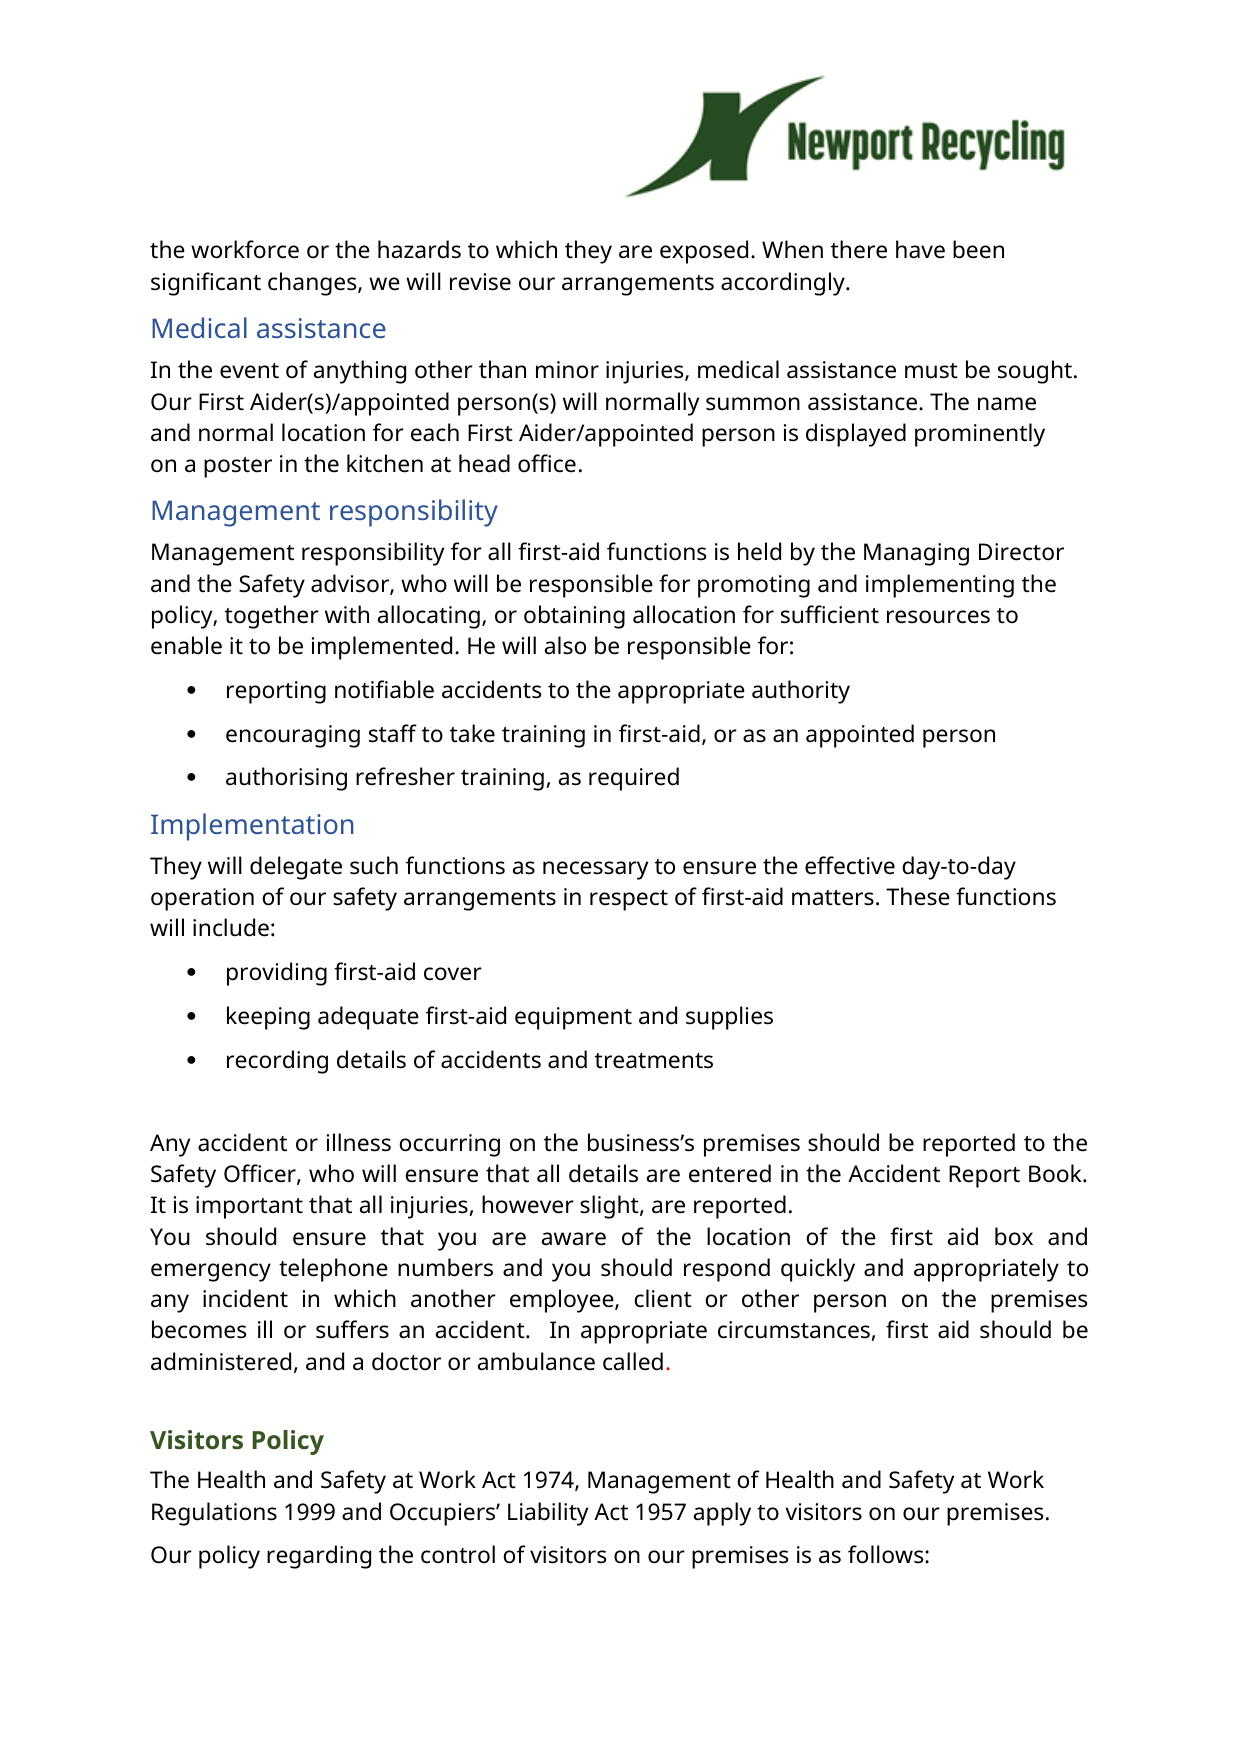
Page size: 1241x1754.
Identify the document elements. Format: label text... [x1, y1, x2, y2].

text They will delegate such functions as necessary to ensure the effective day-to-day operation of our safety arrangements in respect of first-aid matters. These functions will include: [150, 850, 1079, 943]
list providing first-aid cover [187, 956, 1079, 987]
subtitle Implementation [150, 805, 1090, 842]
text In the event of anything other than minor injuries, medical assistance must be sought. Our First Aider(s)/appointed person(s) will normally summon assistance. The name and normal location for each First Aider/appointed person is displayed prominently on a poster in the kitchen at head office. [150, 354, 1079, 479]
text Management responsibility for all first-aid functions is held by the Managing Director and the Safety advisor, who will be responsible for promoting and implementing the policy, together with allocating, or obtaining allocation for sufficient resources to enable it to be implemented. He will also be responsible for: [150, 536, 1079, 661]
text Our policy regarding the control of visitors on our premises is as follows: [150, 1539, 1079, 1571]
picture [608, 73, 1091, 209]
list reporting notifiable accidents to the appropriate authority [187, 674, 1079, 705]
text Any accident or illness occurring on the business’s premises should be reported to the Safety Officer, who will ensure that all details are entered in the Accident Report Book. It is important that all injuries, however slight, are reported. [150, 1127, 1090, 1221]
list keeping adequate first-aid equipment and supplies [187, 1000, 1079, 1031]
list authorising refresher training, as required [187, 761, 1079, 793]
list recording details of accidents and treatments [187, 1043, 1079, 1075]
text The Health and Safety at Work Act 1974, Management of Health and Safety at Work Regulations 1999 and Occupiers’ Liability Act 1957 apply to visitors on our premises. [150, 1464, 1079, 1527]
subtitle Visitors Policy [150, 1422, 1090, 1456]
text You should ensure that you are aware of the location of the first aid box and emergency telephone numbers and you should respond quickly and appropriately to any incident in which another employee, client or other person on the premises becomes ill or suffers an accident. In appropriate circumstances, first aid should be administered, and a doctor or ambulance called. [150, 1221, 1090, 1377]
subtitle Medical assistance [150, 309, 1090, 346]
subtitle Management responsibility [150, 492, 1090, 528]
list encouraging staff to take training in first-aid, or as an appointed person [187, 718, 1079, 749]
